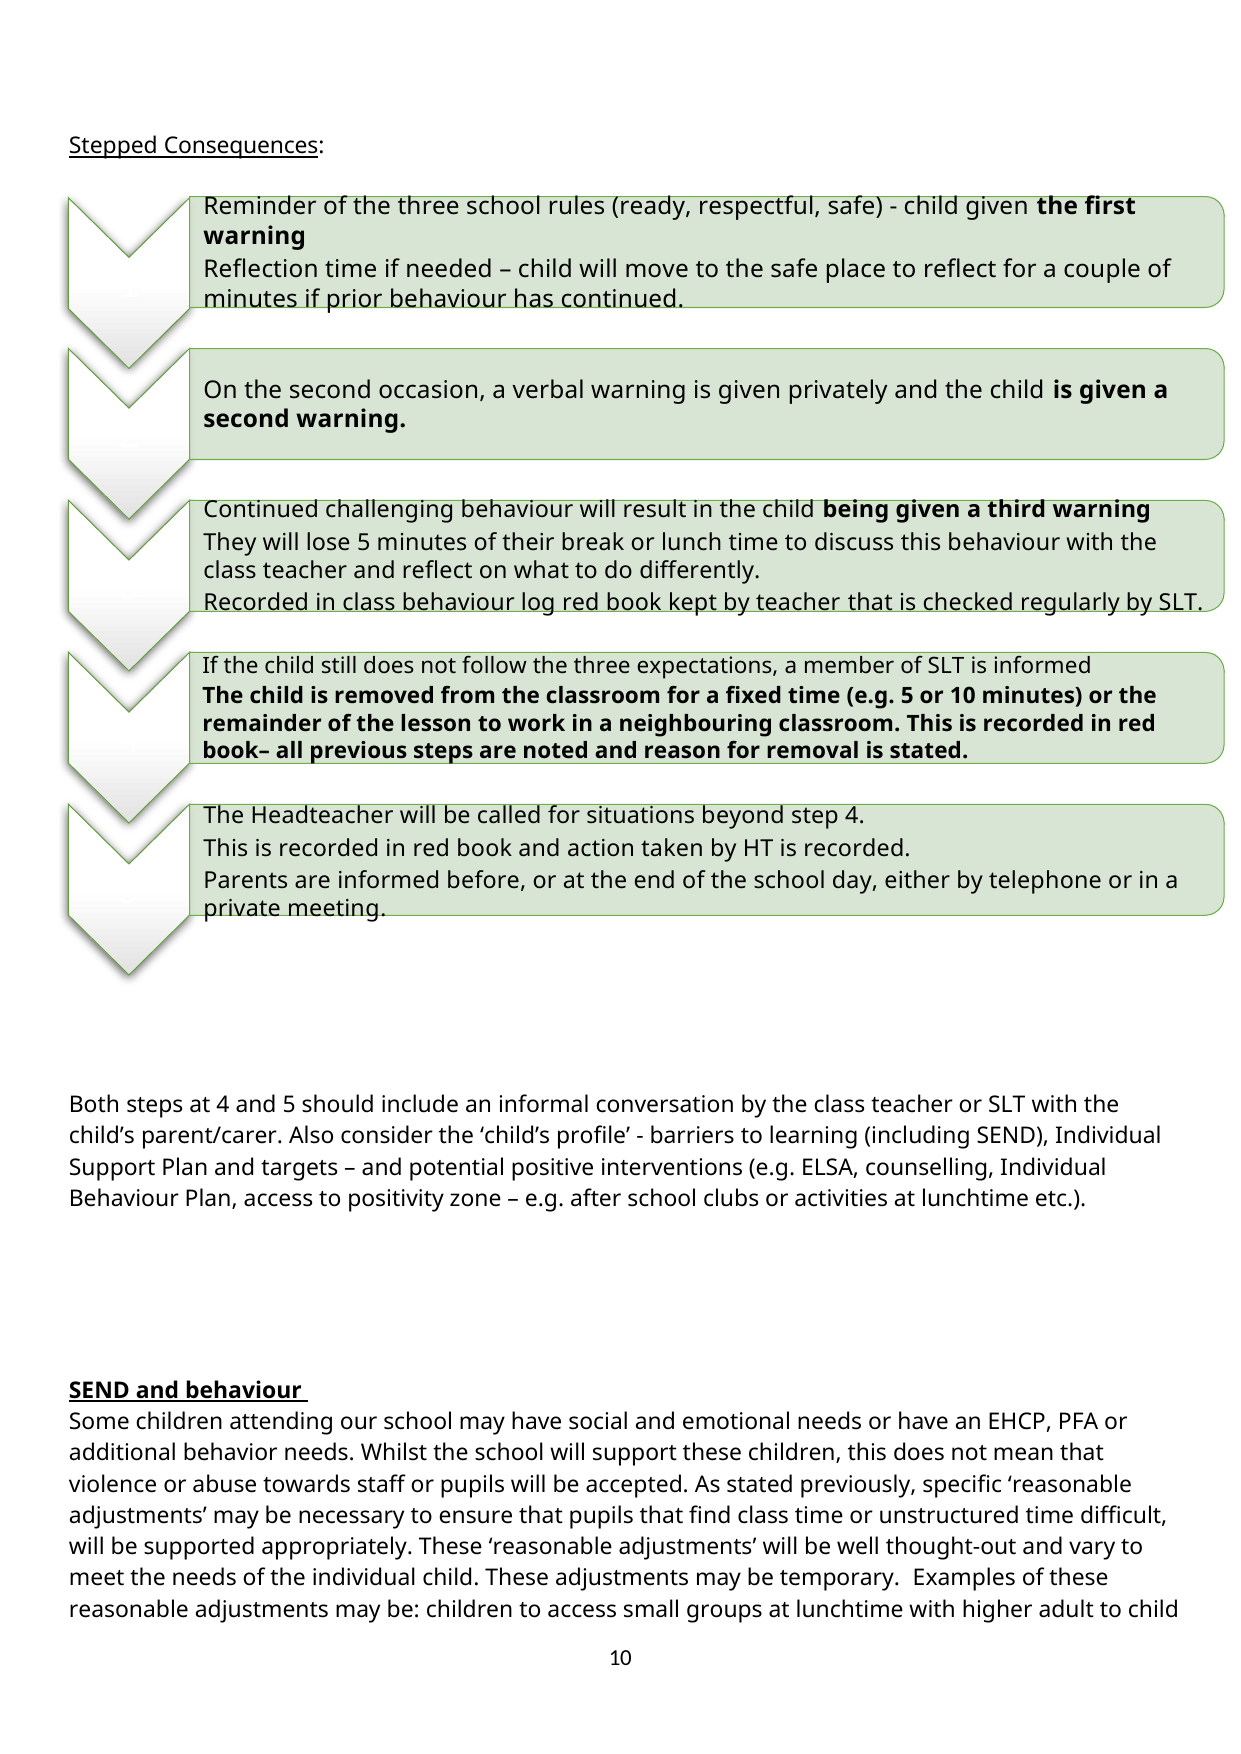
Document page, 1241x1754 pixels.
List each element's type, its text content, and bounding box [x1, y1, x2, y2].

text SEND and behaviour [69, 1374, 1180, 1405]
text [69, 1405, 1180, 1624]
text Both steps at 4 and 5 should include an informal conversation by the class teacher or SLT with the child’s parent/carer. Also consider the ‘child’s profile’ - barriers to learning (including SEND), Individual Support Plan and targets – and potential positive interventions (e.g. ELSA, counselling, Individual Behaviour Plan, access to positivity zone – e.g. after school clubs or activities at lunchtime etc.). [69, 1088, 1180, 1213]
text Stepped Consequences: [69, 129, 1180, 161]
